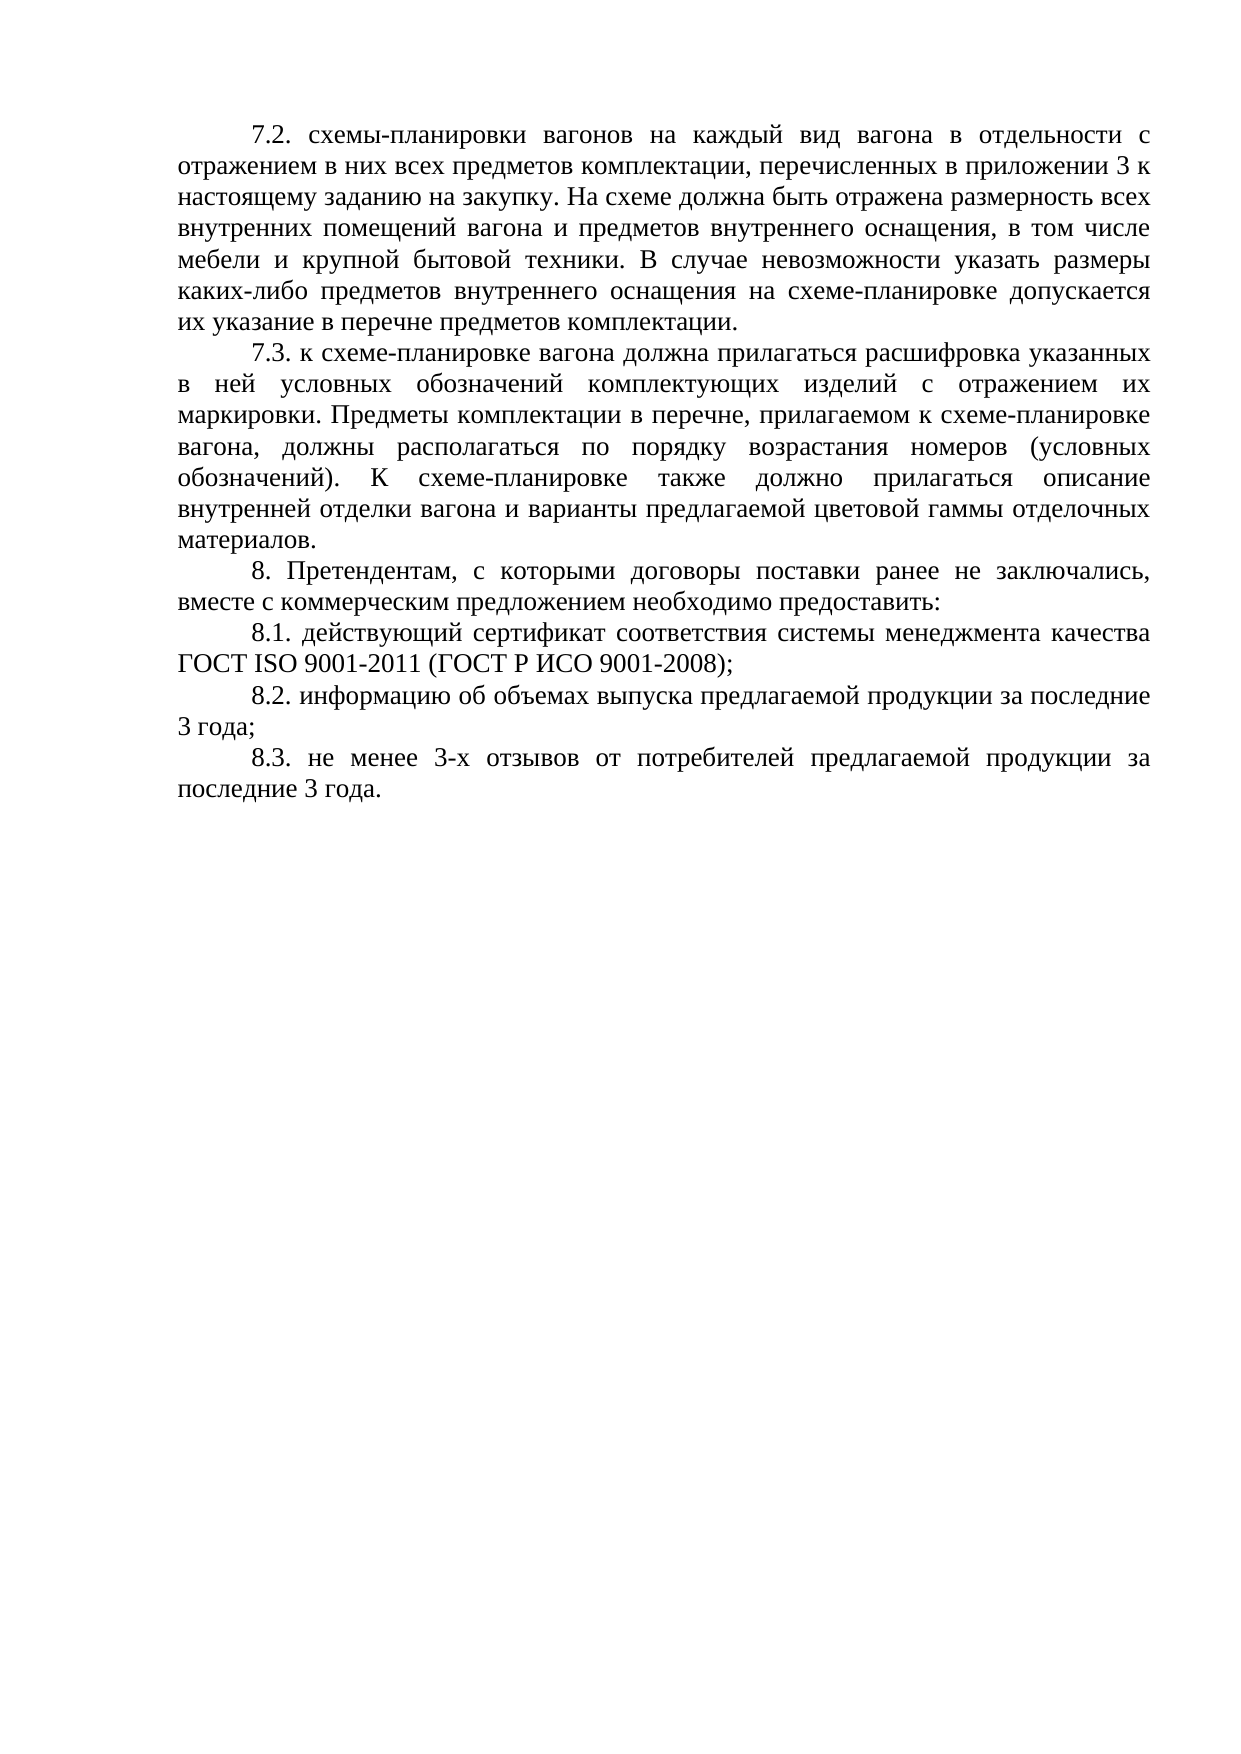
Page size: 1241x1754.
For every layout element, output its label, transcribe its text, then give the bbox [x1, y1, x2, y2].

text 8.2. информацию об объемах выпуска предлагаемой продукции за последние 3 года; [177, 679, 1152, 741]
text 8.1. действующий сертификат соответствия системы менеджмента качества ГОСТ ISO 9001-2011 (ГОСТ Р ИСО 9001-2008); [177, 616, 1152, 679]
text 8. Претендентам, с которыми договоры поставки ранее не заключались, вместе с коммерческим предложением необходимо предоставить: [177, 554, 1152, 616]
text 8.3. не менее 3-х отзывов от потребителей предлагаемой продукции за последние 3 года. [177, 741, 1152, 803]
text 7.2. схемы-планировки вагонов на каждый вид вагона в отдельности с отражением в них всех предметов комплектации, перечисленных в приложении 3 к настоящему заданию на закупку. На схеме должна быть отражена размерность всех внутренних помещений вагона и предметов внутреннего оснащения, в том числе мебели и крупной бытовой техники. В случае невозможности указать размеры каких-либо предметов внутреннего оснащения на схеме-планировке допускается их указание в перечне предметов комплектации. [177, 118, 1152, 336]
text 7.3. к схеме-планировке вагона должна прилагаться расшифровка указанных в ней условных обозначений комплектующих изделий с отражением их маркировки. Предметы комплектации в перечне, прилагаемом к схеме-планировке вагона, должны располагаться по порядку возрастания номеров (условных обозначений). К схеме-планировке также должно прилагаться описание внутренней отделки вагона и варианты предлагаемой цветовой гаммы отделочных материалов. [177, 336, 1152, 554]
